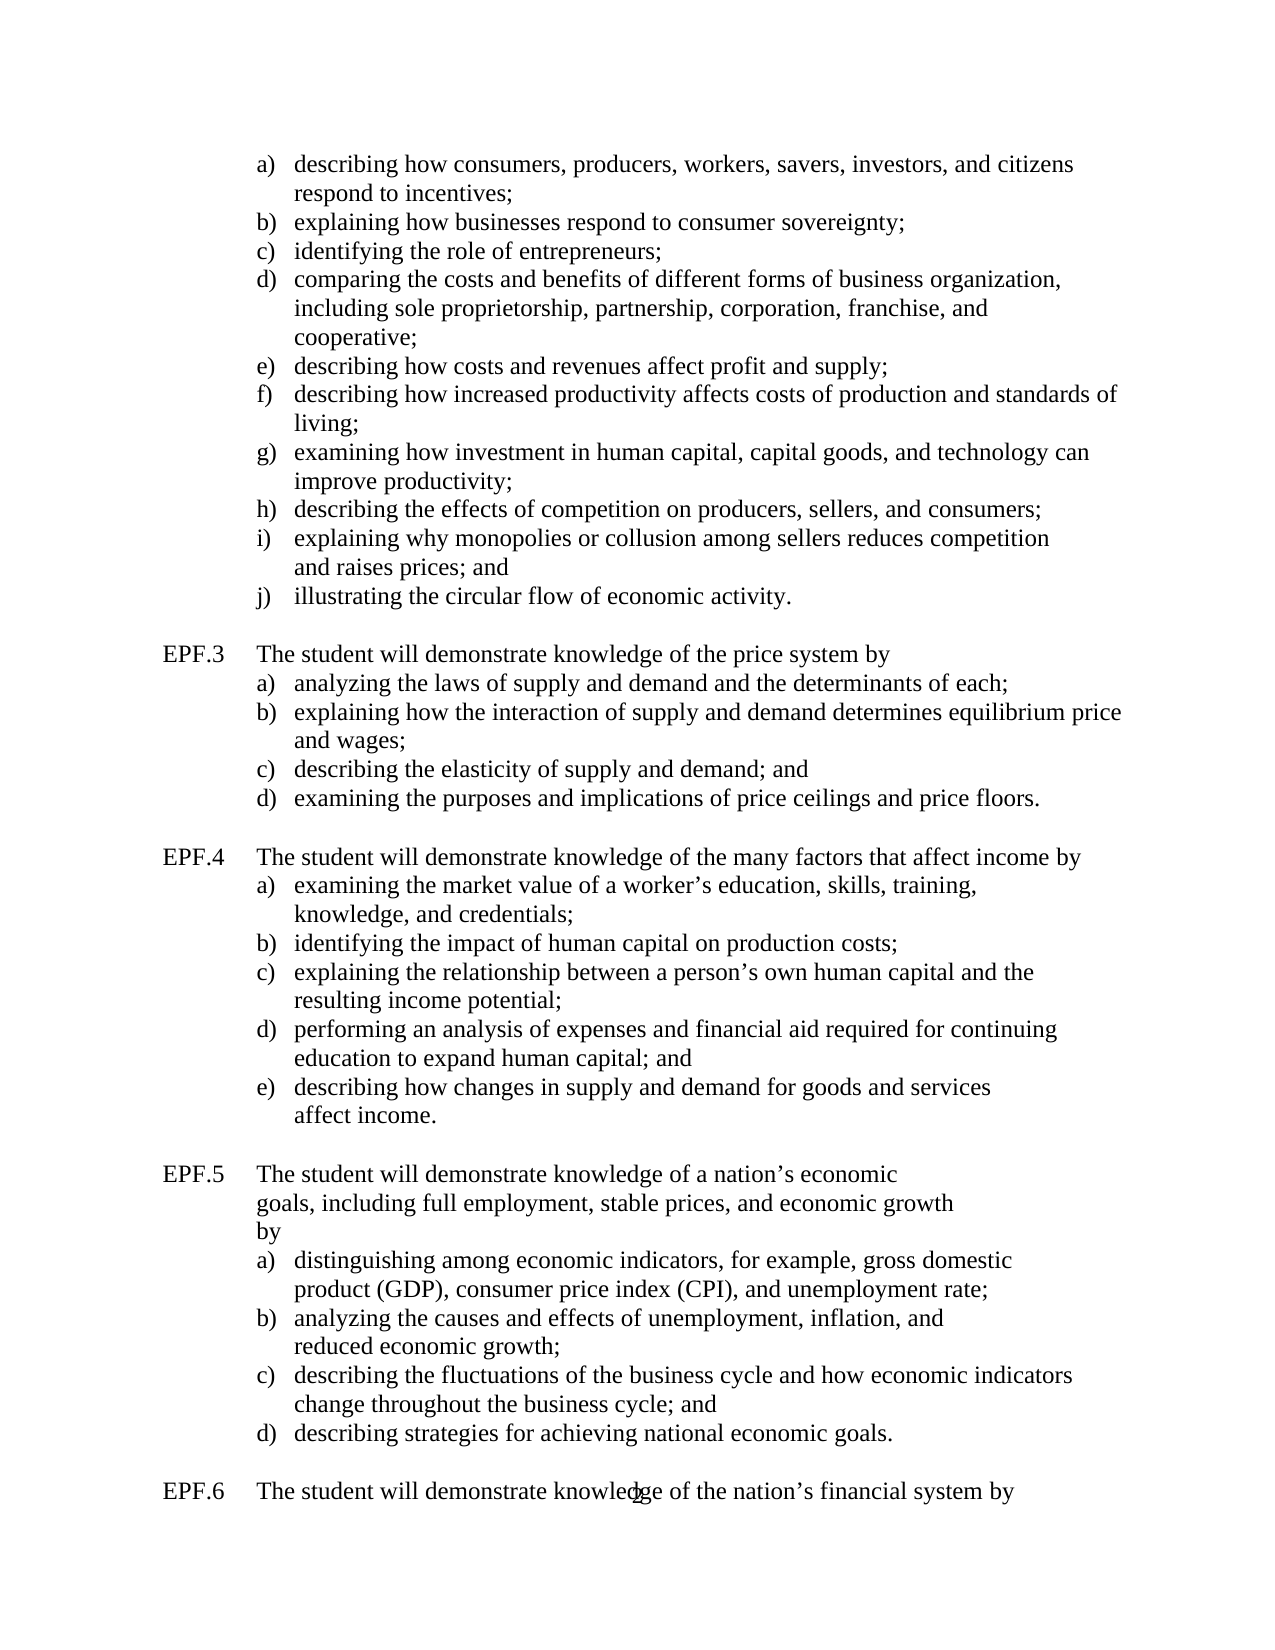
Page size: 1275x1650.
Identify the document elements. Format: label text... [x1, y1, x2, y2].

list explaining how businesses respond to consumer sovereignty; [256, 207, 1185, 236]
list explaining the relationship between a person’s own human capital and the resulting income potential; [256, 957, 1034, 1014]
list analyzing the causes and effects of unemployment, inflation, and reduced economic growth; [256, 1303, 1029, 1360]
list comparing the costs and benefits of different forms of business organization, including sole proprietorship, partnership, corporation, franchise, and cooperative; [256, 264, 1061, 351]
list explaining how the interaction of supply and demand determines equilibrium price and wages; [256, 697, 1122, 754]
text EPF.3 The student will demonstrate knowledge of the price system by [162, 639, 1185, 668]
text EPF.6 The student will demonstrate knowledge of the nation’s financial system by [162, 1476, 1185, 1505]
list identifying the role of entrepreneurs; [256, 236, 1185, 264]
list describing the effects of competition on producers, sellers, and consumers; [256, 494, 1185, 523]
list illustrating the circular flow of economic activity. [256, 581, 1185, 609]
list describing strategies for achieving national economic goals. [256, 1418, 1185, 1446]
list examining how investment in human capital, capital goods, and technology can improve productivity; [256, 437, 1089, 494]
list describing how consumers, producers, workers, savers, investors, and citizens respond to incentives; [256, 149, 1074, 207]
list describing how changes in supply and demand for goods and services affect income. [256, 1072, 1054, 1129]
list explaining why monopolies or collusion among sellers reduces competition and raises prices; and [256, 523, 1049, 581]
list distinguishing among economic indicators, for example, gross domestic product (GDP), consumer price index (CPI), and unemployment rate; [256, 1245, 1013, 1303]
list describing the fluctuations of the business cycle and how economic indicators change throughout the business cycle; and [256, 1360, 1073, 1418]
list performing an analysis of expenses and financial aid required for continuing education to expand human capital; and [256, 1014, 1058, 1072]
list describing the elasticity of supply and demand; and [256, 754, 1185, 783]
list analyzing the laws of supply and demand and the determinants of each; [256, 668, 1185, 697]
text EPF.5 The student will demonstrate knowledge of a nation’s economic goals, including full employment, stable prices, and economic growth by [162, 1159, 963, 1245]
list examining the market value of a worker’s education, skills, training, knowledge, and credentials; [256, 870, 1098, 928]
list describing how increased productivity affects costs of production and standards of living; [256, 379, 1117, 437]
list examining the purposes and implications of price ceilings and price floors. [256, 783, 1185, 812]
list describing how costs and revenues affect profit and supply; [256, 351, 1185, 379]
list identifying the impact of human capital on production costs; [256, 928, 1185, 957]
text EPF.4 The student will demonstrate knowledge of the many factors that affect income by [162, 842, 1185, 870]
